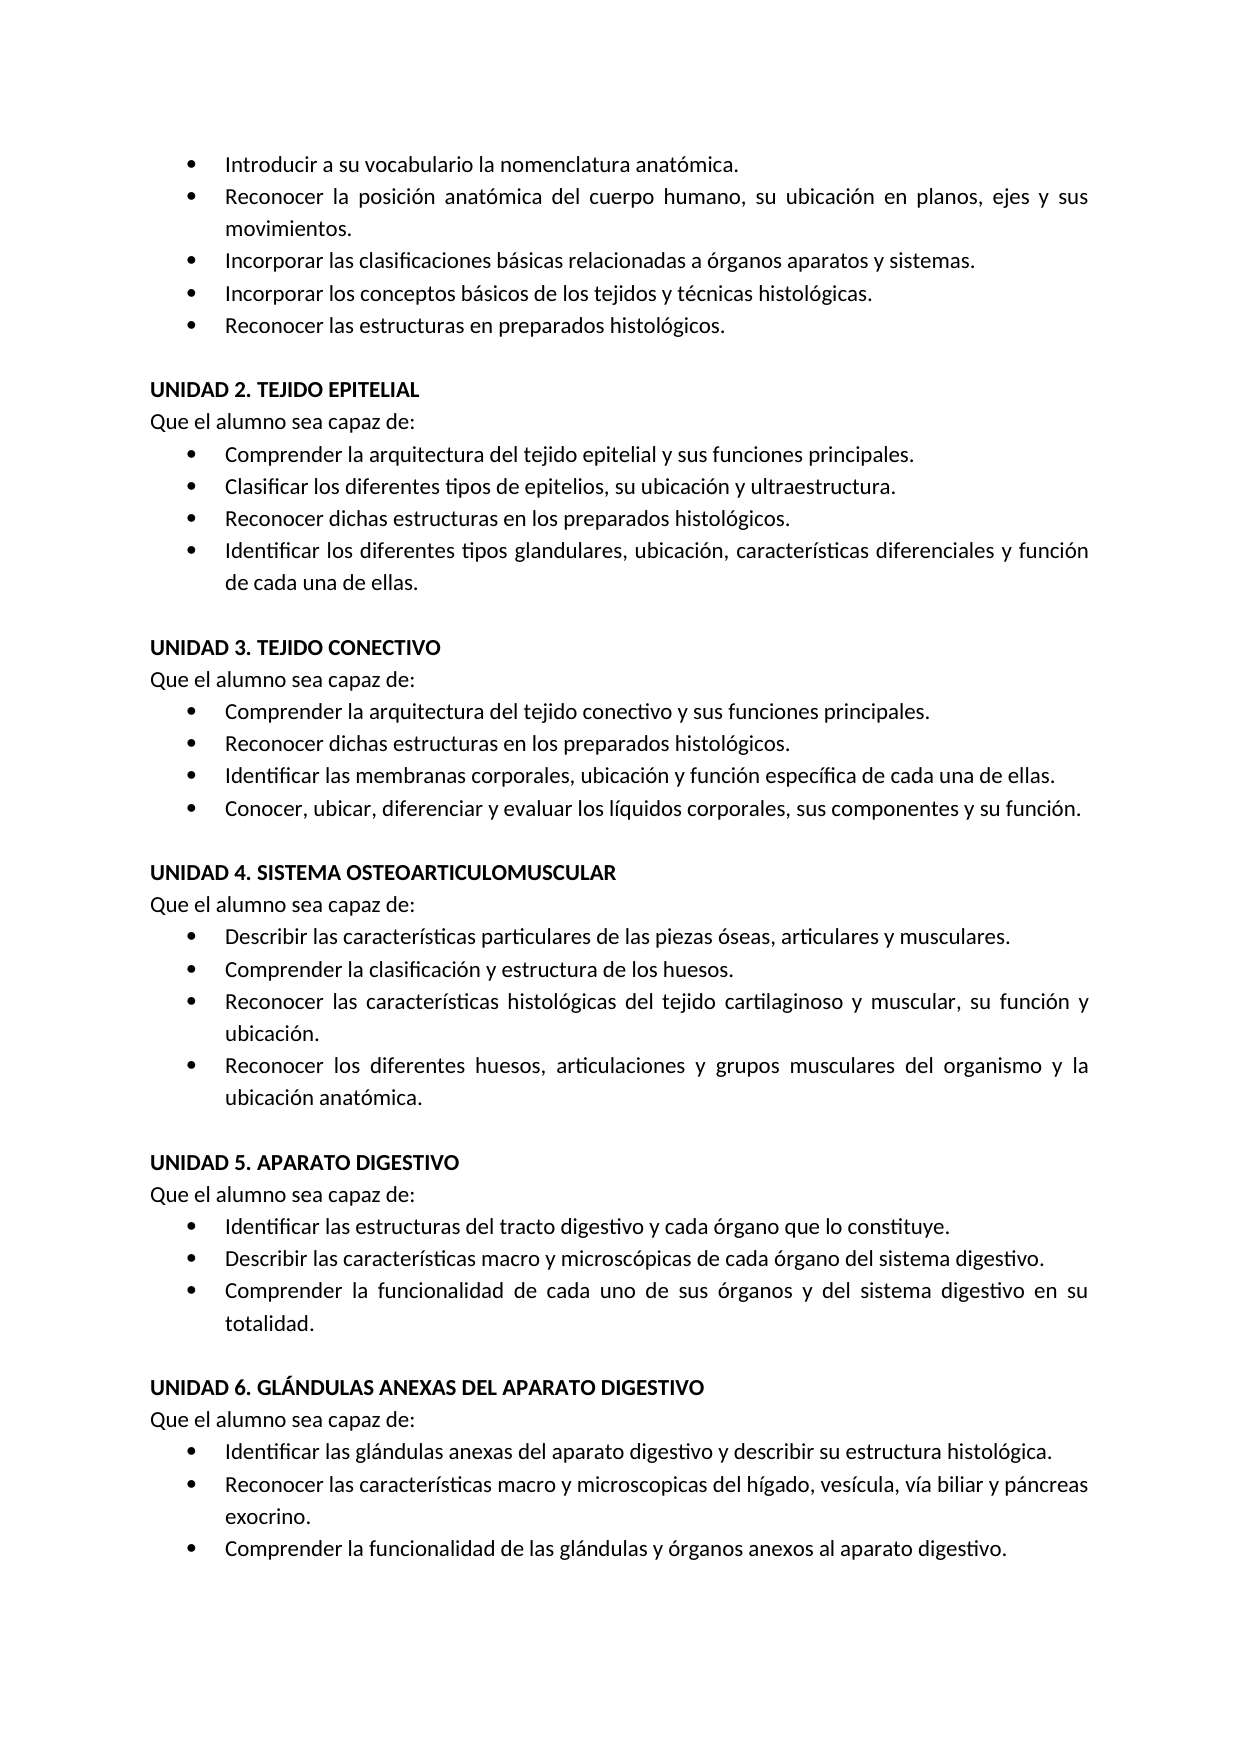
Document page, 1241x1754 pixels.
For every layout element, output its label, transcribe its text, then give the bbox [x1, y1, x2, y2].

list Introducir a su vocabulario la nomenclatura anatómica. [187, 150, 1090, 178]
list Clasificar los diferentes tipos de epitelios, su ubicación y ultraestructura. [187, 472, 1090, 500]
list Identificar los diferentes tipos glandulares, ubicación, características diferenciales y función de cada una de ellas. [187, 536, 1090, 596]
list Identificar las glándulas anexas del aparato digestivo y describir su estructura histológica. [187, 1437, 1090, 1466]
list Comprender la funcionalidad de cada uno de sus órganos y del sistema digestivo en su totalidad. [187, 1277, 1090, 1337]
list Comprender la arquitectura del tejido conectivo y sus funciones principales. [187, 697, 1090, 725]
list Reconocer dichas estructuras en los preparados histológicos. [187, 504, 1090, 532]
text UNIDAD 2. TEJIDO EPITELIAL [150, 375, 1090, 403]
text Que el alumno sea capaz de: [150, 407, 1090, 436]
list Reconocer dichas estructuras en los preparados histológicos. [187, 729, 1090, 757]
list Describir las características macro y microscópicas de cada órgano del sistema digestivo. [187, 1244, 1090, 1272]
text UNIDAD 3. TEJIDO CONECTIVO [150, 633, 1090, 661]
text UNIDAD 6. GLÁNDULAS ANEXAS DEL APARATO DIGESTIVO [150, 1373, 1090, 1401]
list Comprender la clasificación y estructura de los huesos. [187, 955, 1090, 983]
list Reconocer los diferentes huesos, articulaciones y grupos musculares del organismo y la ubicación anatómica. [187, 1051, 1090, 1111]
text Que el alumno sea capaz de: [150, 890, 1090, 918]
list Incorporar las clasificaciones básicas relacionadas a órganos aparatos y sistemas. [187, 247, 1090, 274]
text Que el alumno sea capaz de: [150, 1405, 1090, 1433]
list Reconocer las estructuras en preparados histológicos. [187, 311, 1090, 339]
text Que el alumno sea capaz de: [150, 665, 1090, 693]
list Incorporar los conceptos básicos de los tejidos y técnicas histológicas. [187, 279, 1090, 307]
text UNIDAD 4. SISTEMA OSTEOARTICULOMUSCULAR [150, 858, 1090, 886]
list Conocer, ubicar, diferenciar y evaluar los líquidos corporales, sus componentes y su función. [187, 794, 1090, 822]
list Comprender la funcionalidad de las glándulas y órganos anexos al aparato digestivo. [187, 1534, 1090, 1562]
list Identificar las membranas corporales, ubicación y función específica de cada una de ellas. [187, 762, 1090, 789]
list Comprender la arquitectura del tejido epitelial y sus funciones principales. [187, 440, 1090, 468]
list Describir las características particulares de las piezas óseas, articulares y musculares. [187, 922, 1090, 951]
text UNIDAD 5. APARATO DIGESTIVO [150, 1148, 1090, 1176]
list Reconocer las características macro y microscopicas del hígado, vesícula, vía biliar y páncreas exocrino. [187, 1470, 1090, 1530]
list Reconocer la posición anatómica del cuerpo humano, su ubicación en planos, ejes y sus movimientos. [187, 182, 1090, 242]
list Identificar las estructuras del tracto digestivo y cada órgano que lo constituye. [187, 1212, 1090, 1240]
text Que el alumno sea capaz de: [150, 1180, 1090, 1208]
list Reconocer las características histológicas del tejido cartilaginoso y muscular, su función y ubicación. [187, 987, 1090, 1047]
